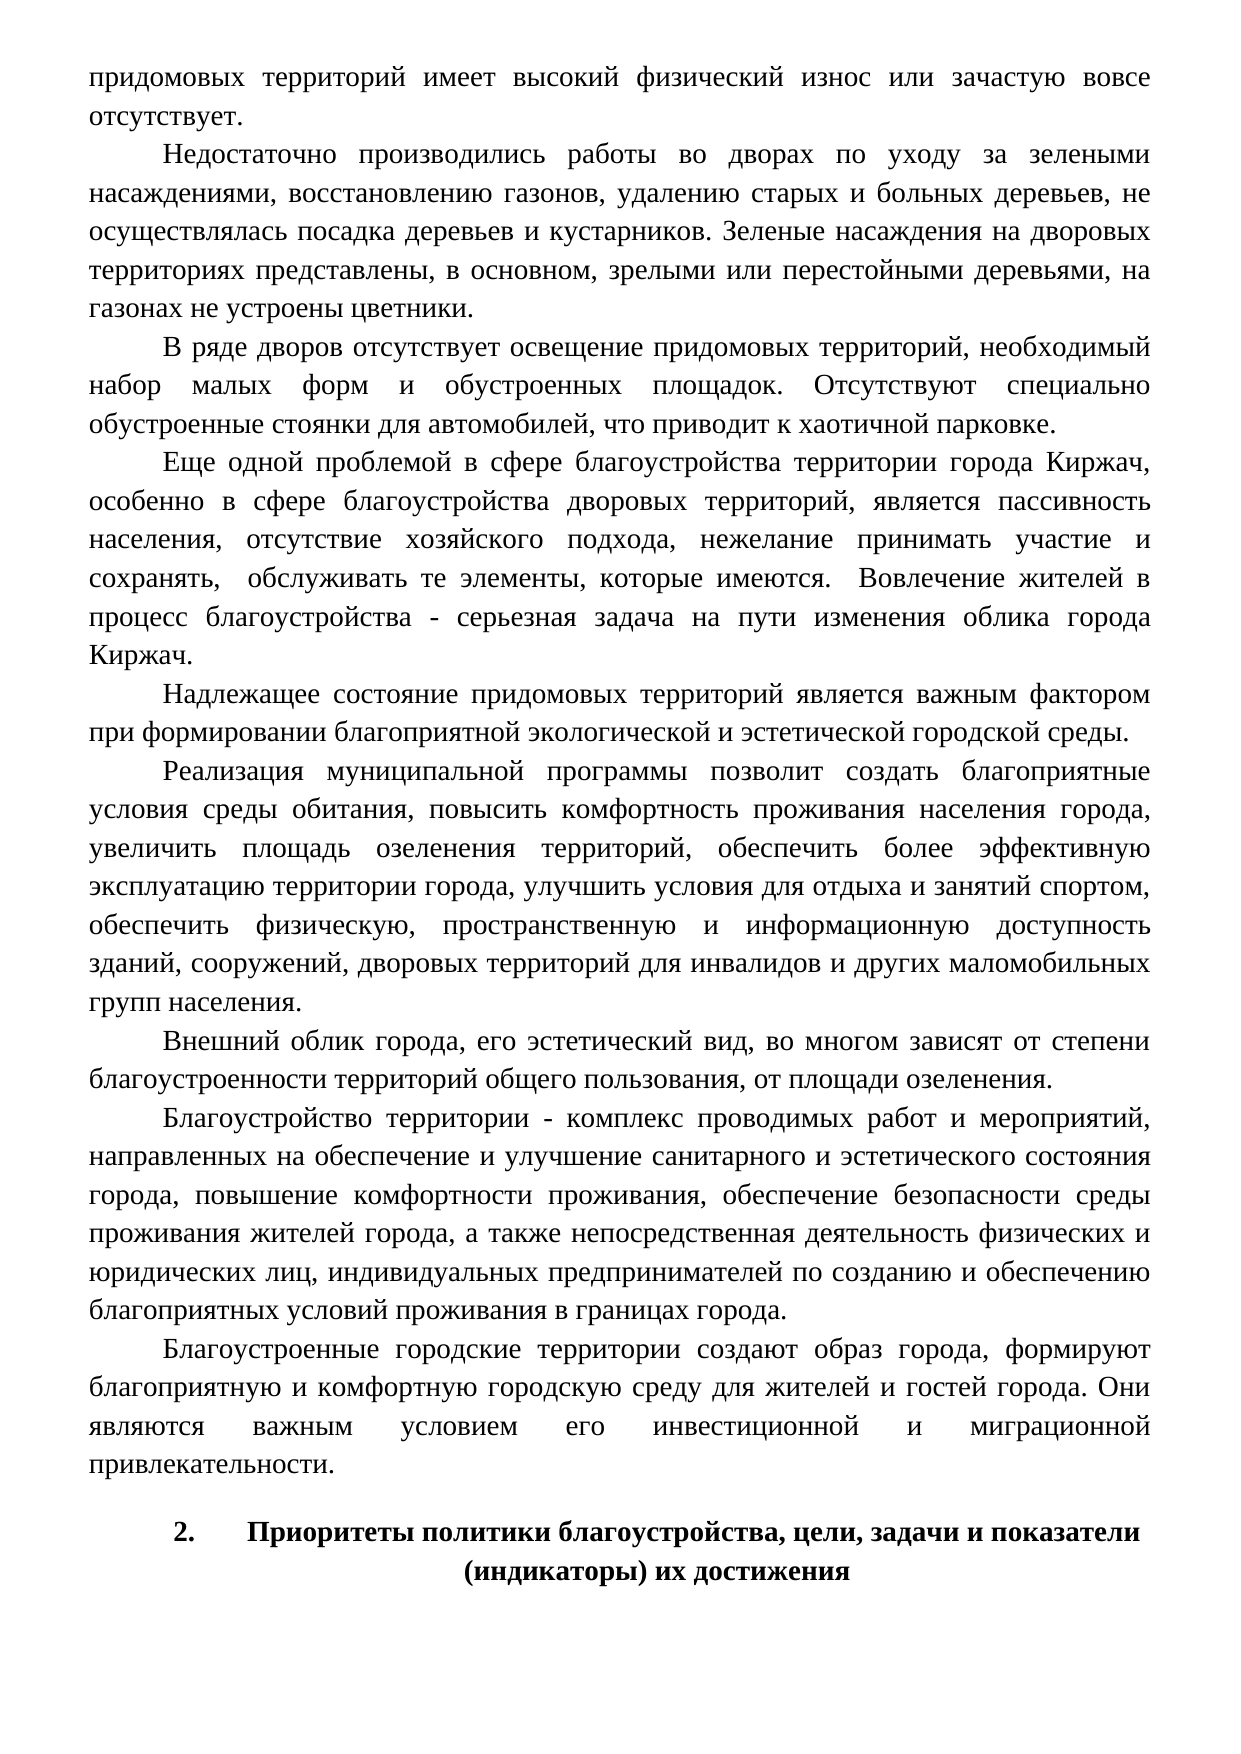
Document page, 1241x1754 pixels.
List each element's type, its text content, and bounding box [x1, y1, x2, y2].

text В ряде дворов отсутствует освещение придомовых территорий, необходимый набор малых форм и обустроенных площадок. Отсутствуют специально обустроенные стоянки для автомобилей, что приводит к хаотичной парковке. [89, 329, 1152, 439]
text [89, 59, 1152, 131]
text Еще одной проблемой в сфере благоустройства территории города Киржач, особенно в сфере благоустройства дворовых территорий, является пассивность населения, отсутствие хозяйского подхода, нежелание принимать участие и сохранять, обслуживать те элементы, которые имеются. Вовлечение жителей в процесс благоустройства - серьезная задача на пути изменения облика города Киржач. [89, 444, 1152, 671]
text Надлежащее состояние придомовых территорий является важным фактором при формировании благоприятной экологической и эстетической городской среды. [89, 676, 1152, 748]
text Благоустройство территории - комплекс проводимых работ и мероприятий, направленных на обеспечение и улучшение санитарного и эстетического состояния города, повышение комфортности проживания, обеспечение безопасности среды проживания жителей города, а также непосредственная деятельность физических и юридических лиц, индивидуальных предпринимателей по созданию и обеспечению благоприятных условий проживания в границах города. [89, 1100, 1152, 1326]
text Внешний облик города, его эстетический вид, во многом зависят от степени благоустроенности территорий общего пользования, от площади озеленения. [89, 1023, 1152, 1095]
text Благоустроенные городские территории создают образ города, формируют благоприятную и комфортную городскую среду для жителей и гостей города. Они являются важным условием его инвестиционной и миграционной привлекательности. [89, 1331, 1152, 1480]
text Недостаточно производились работы во дворах по уходу за зелеными насаждениями, восстановлению газонов, удалению старых и больных деревьев, не осуществлялась посадка деревьев и кустарников. Зеленые насаждения на дворовых территориях представлены, в основном, зрелыми или перестойными деревьями, на газонах не устроены цветники. [89, 136, 1152, 324]
text 2. Приоритеты политики благоустройства, цели, задачи и показатели (индикаторы) их достижения [162, 1514, 1152, 1586]
text Реализация муниципальной программы позволит создать благоприятные условия среды обитания, повысить комфортность проживания населения города, увеличить площадь озеленения территорий, обеспечить более эффективную эксплуатацию территории города, улучшить условия для отдыха и занятий спортом, обеспечить физическую, пространственную и информационную доступность зданий, сооружений, дворовых территорий для инвалидов и других маломобильных групп населения. [89, 753, 1152, 1018]
